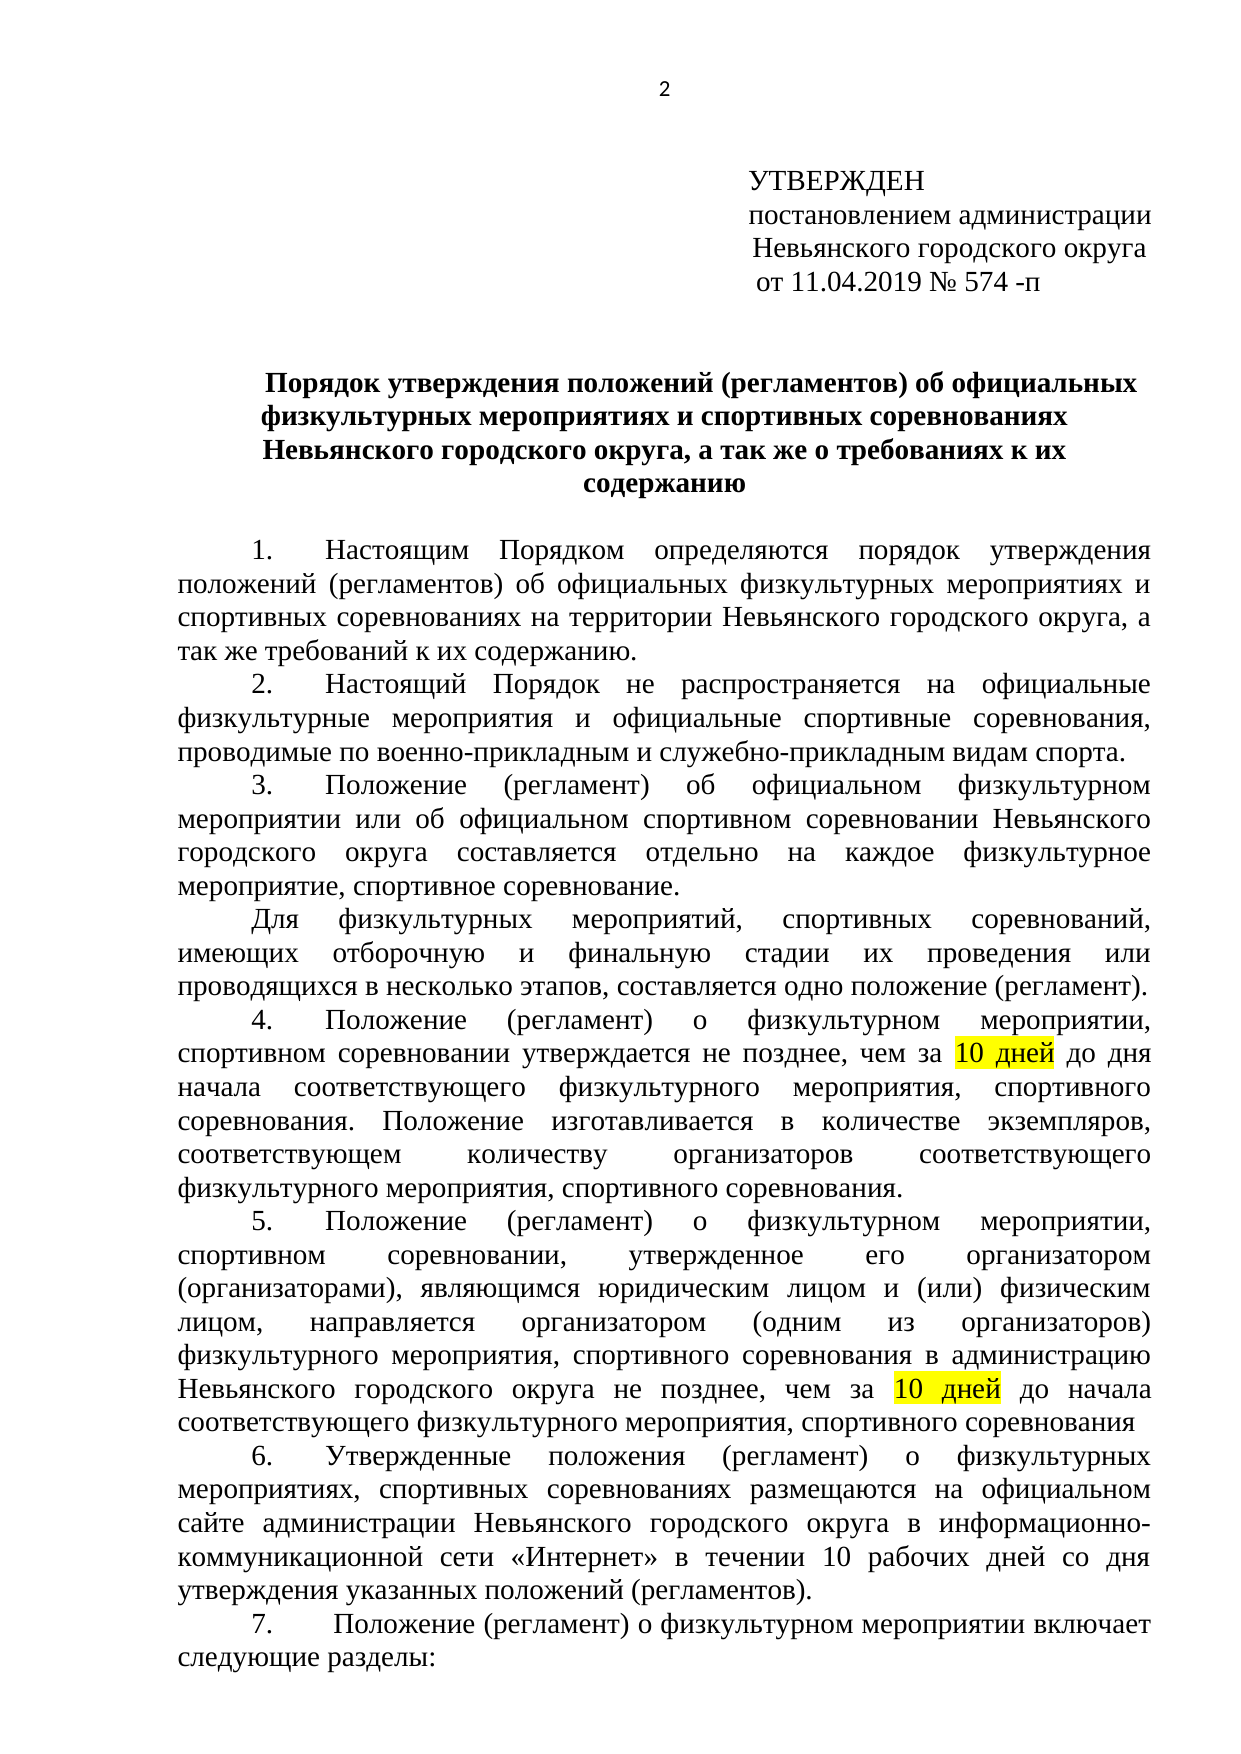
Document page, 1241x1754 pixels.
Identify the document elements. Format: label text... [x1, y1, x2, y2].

list Утвержденные положения (регламент) о физкультурных мероприятиях, спортивных соревнованиях размещаются на официальном сайте администрации Невьянского городского округа в информационно-коммуникационной сети «Интернет» в течении 10 рабочих дней со дня утверждения указанных положений (регламентов). [177, 1438, 1152, 1606]
text Невьянского городского округа [177, 231, 1152, 264]
text УТВЕРЖДЕН [177, 163, 1152, 197]
list Положение (регламент) о физкультурном мероприятии, спортивном соревновании утверждается не позднее, чем за 10 дней до дня начала соответствующего физкультурного мероприятия, спортивного соревнования. Положение изготавливается в количестве экземпляров, соответствующем количеству организаторов соответствующего физкультурного мероприятия, спортивного соревнования. [177, 1002, 1152, 1203]
list Положение (регламент) об официальном физкультурном мероприятии или об официальном спортивном соревновании Невьянского городского округа составляется отдельно на каждое физкультурное мероприятие, спортивное соревнование. [177, 767, 1152, 901]
list Настоящий Порядок не распространяется на официальные физкультурные мероприятия и официальные спортивные соревнования, проводимые по военно-прикладным и служебно-прикладным видам спорта. [177, 667, 1152, 767]
text от 11.04.2019 № 574 -п [177, 264, 1152, 298]
list Положение (регламент) о физкультурном мероприятии включает следующие разделы: [177, 1606, 1152, 1673]
list Положение (регламент) о физкультурном мероприятии, спортивном соревновании, утвержденное его организатором (организаторами), являющимся юридическим лицом и (или) физическим лицом, направляется организатором (одним из организаторов) физкультурного мероприятия, спортивного соревнования в администрацию Невьянского городского округа не позднее, чем за 10 дней до начала соответствующего физкультурного мероприятия, спортивного соревнования [177, 1203, 1152, 1438]
list Настоящим Порядком определяются порядок утверждения положений (регламентов) об официальных физкультурных мероприятиях и спортивных соревнованиях на территории Невьянского городского округа, а так же требований к их содержанию. [177, 532, 1152, 667]
text Для физкультурных мероприятий, спортивных соревнований, имеющих отборочную и финальную стадии их проведения или проводящихся в несколько этапов, составляется одно положение (регламент). [177, 901, 1152, 1002]
text постановлением администрации [177, 197, 1152, 231]
text Порядок утверждения положений (регламентов) об официальных физкультурных мероприятиях и спортивных соревнованиях Невьянского городского округа, а так же о требованиях к их содержанию [177, 365, 1152, 499]
